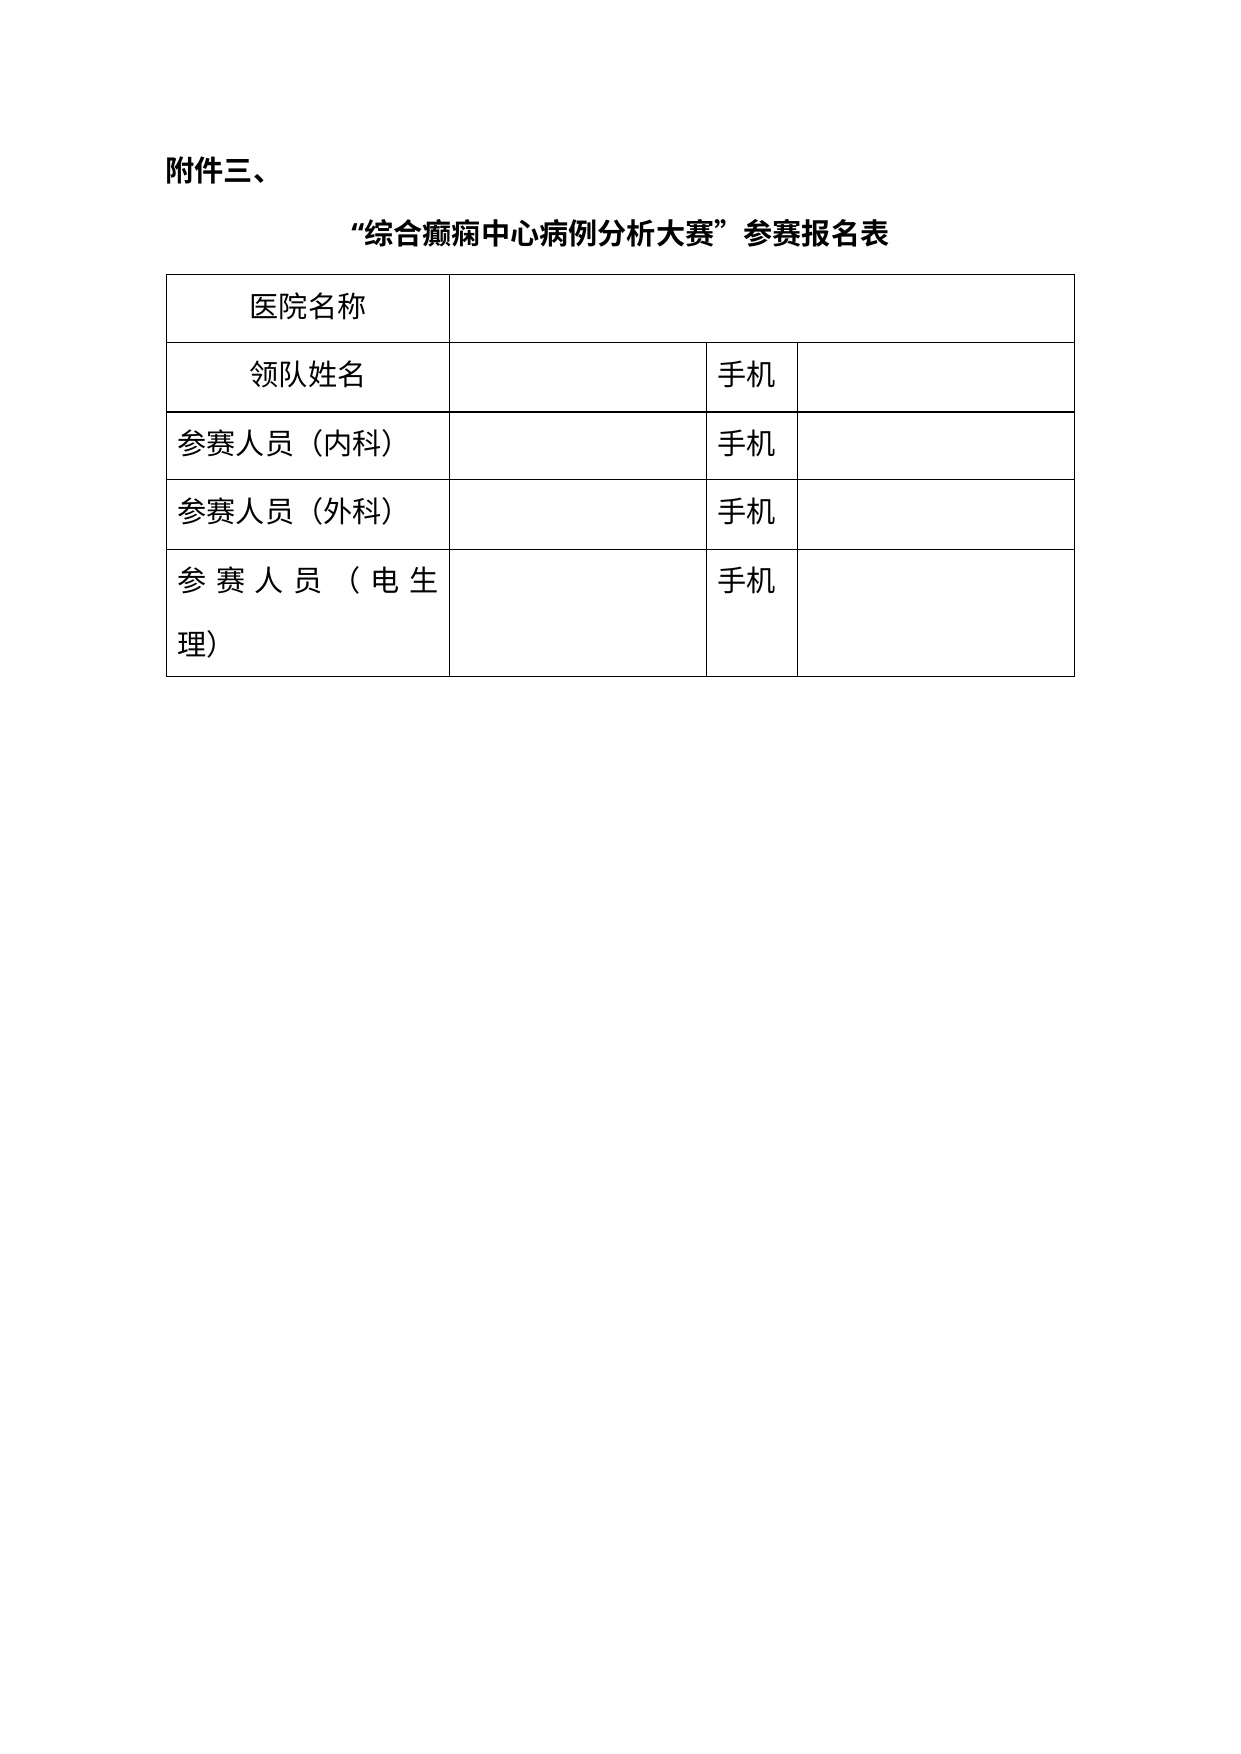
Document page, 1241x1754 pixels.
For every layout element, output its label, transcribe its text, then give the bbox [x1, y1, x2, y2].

table_cell 手机 [707, 550, 797, 676]
table_cell 手机 [707, 343, 797, 411]
table_cell [450, 550, 706, 676]
table_cell [450, 480, 706, 548]
table_cell [798, 550, 1074, 676]
table_cell [450, 413, 706, 479]
table_cell 领队姓名 [167, 343, 449, 411]
table_cell [798, 343, 1074, 411]
table_cell [450, 343, 706, 411]
table_header 医院名称 [167, 275, 449, 342]
table_cell 参赛人员（电生理） [167, 550, 449, 676]
table_cell [798, 413, 1074, 479]
table_cell [798, 480, 1074, 548]
text “综合癫痫中心病例分析大赛”参赛报名表 [165, 211, 1075, 253]
table_cell 参赛人员（内科） [167, 413, 449, 479]
table_cell 参赛人员（外科） [167, 480, 449, 548]
text 附件三、 [165, 147, 1075, 189]
table_cell 手机 [707, 413, 797, 479]
table_cell 手机 [707, 480, 797, 548]
table_header [450, 275, 1074, 342]
